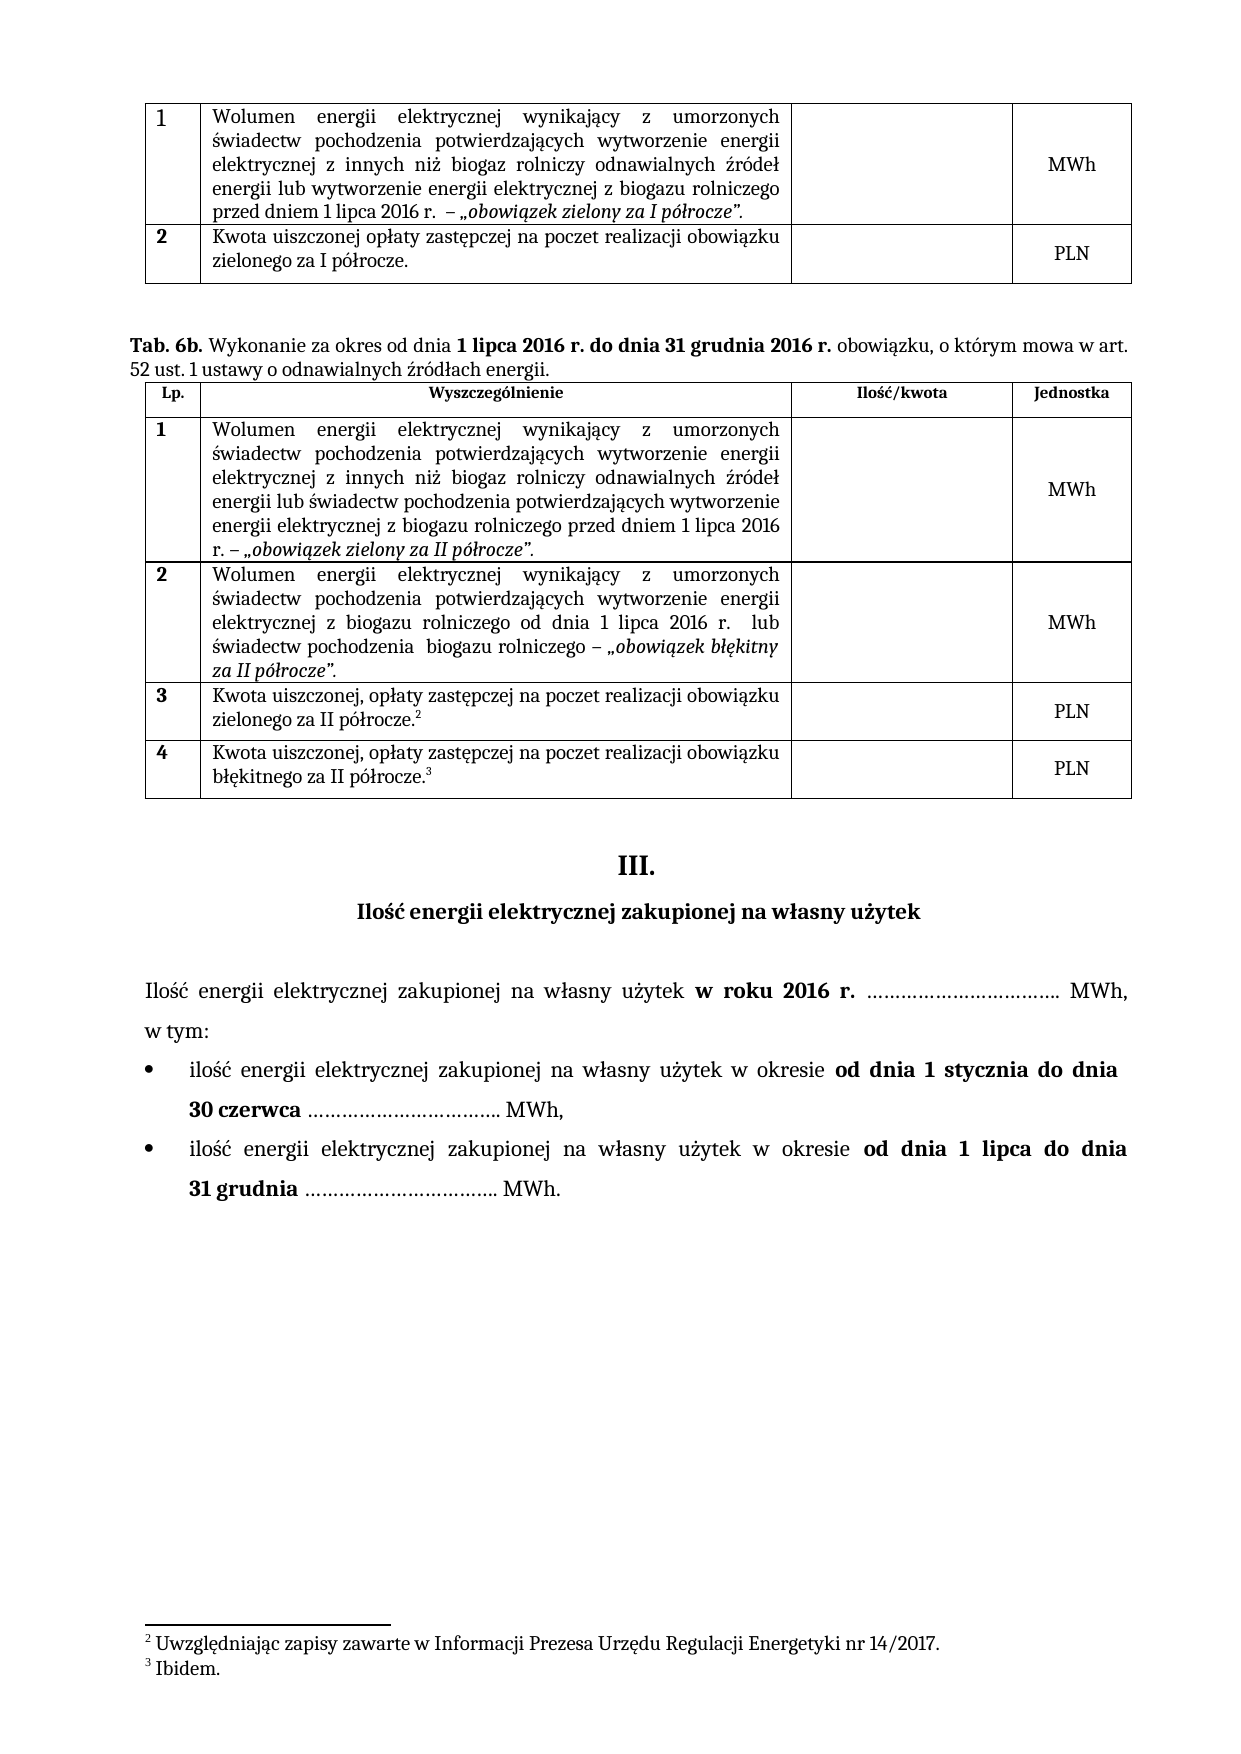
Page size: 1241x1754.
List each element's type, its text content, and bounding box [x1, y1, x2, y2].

table_header Jednostka [1013, 383, 1131, 417]
table_cell [792, 683, 1012, 739]
table_cell Wolumen energii elektrycznej wynikający z umorzonych świadectw pochodzenia potwierdzających wytworzenie energii elektrycznej z innych niż biogaz rolniczy odnawialnych źródeł energii lub wytworzenie energii elektrycznej z biogazu rolniczego przed dniem 1 lipca 2016 r. – „obowiązek zielony za I półrocze”. [201, 104, 791, 224]
table_header Lp. [146, 383, 200, 417]
table_cell 1 [146, 104, 200, 224]
table_cell PLN [1013, 741, 1131, 797]
table_cell Wolumen energii elektrycznej wynikający z umorzonych świadectw pochodzenia potwierdzających wytworzenie energii elektrycznej z biogazu rolniczego od dnia 1 lipca 2016 r. lub świadectw pochodzenia biogazu rolniczego – „obowiązek błękitny za II półrocze”. [201, 563, 791, 682]
table_cell [792, 741, 1012, 797]
table_header Wyszczególnienie [201, 383, 791, 417]
table_cell 3 [146, 683, 200, 739]
text Ilość energii elektrycznej zakupionej na własny użytek [145, 899, 1128, 926]
table_cell [792, 225, 1012, 283]
text Tab. 6b. Wykonanie za okres od dnia 1 lipca 2016 r. do dnia 31 grudnia 2016 r. obowiązku, o którym mowa w art. 52 ust. 1 ustawy o odnawialnych źródłach energii. [130, 334, 1128, 382]
table_cell Wolumen energii elektrycznej wynikający z umorzonych świadectw pochodzenia potwierdzających wytworzenie energii elektrycznej z innych niż biogaz rolniczy odnawialnych źródeł energii lub świadectw pochodzenia potwierdzających wytworzenie energii elektrycznej z biogazu rolniczego przed dniem 1 lipca 2016 r. – „obowiązek zielony za II półrocze”. [201, 418, 791, 561]
table_cell PLN [1013, 225, 1131, 283]
text III. [145, 849, 1128, 882]
table_cell PLN [1013, 683, 1131, 739]
table_cell MWh [1013, 418, 1131, 561]
table_cell 2 [146, 225, 200, 283]
table_cell [792, 563, 1012, 682]
table_cell [792, 104, 1012, 224]
table_cell Kwota uiszczonej, opłaty zastępczej na poczet realizacji obowiązku zielonego za II półrocze. [201, 683, 791, 739]
table_cell 1 [146, 418, 200, 561]
table_cell Kwota uiszczonej, opłaty zastępczej na poczet realizacji obowiązku błękitnego za II półrocze. [201, 741, 791, 797]
table_cell 2 [146, 563, 200, 682]
table_cell Kwota uiszczonej opłaty zastępczej na poczet realizacji obowiązku zielonego za I półrocze. [201, 225, 791, 283]
table_cell MWh [1013, 104, 1131, 224]
table_header Ilość/kwota [792, 383, 1012, 417]
list ilość energii elektrycznej zakupionej na własny użytek w okresie od dnia 1 lipca do dnia 31 grudnia ……………………………. MWh. [145, 1136, 1128, 1202]
text Ilość energii elektrycznej zakupionej na własny użytek w roku 2016 r. ……………………………. MWh, w tym: [145, 978, 1128, 1044]
table_cell MWh [1013, 563, 1131, 682]
list ilość energii elektrycznej zakupionej na własny użytek w okresie od dnia 1 stycznia do dnia 30 czerwca ……………………………. MWh, [145, 1057, 1128, 1123]
table_cell 4 [146, 741, 200, 797]
table_cell [792, 418, 1012, 561]
